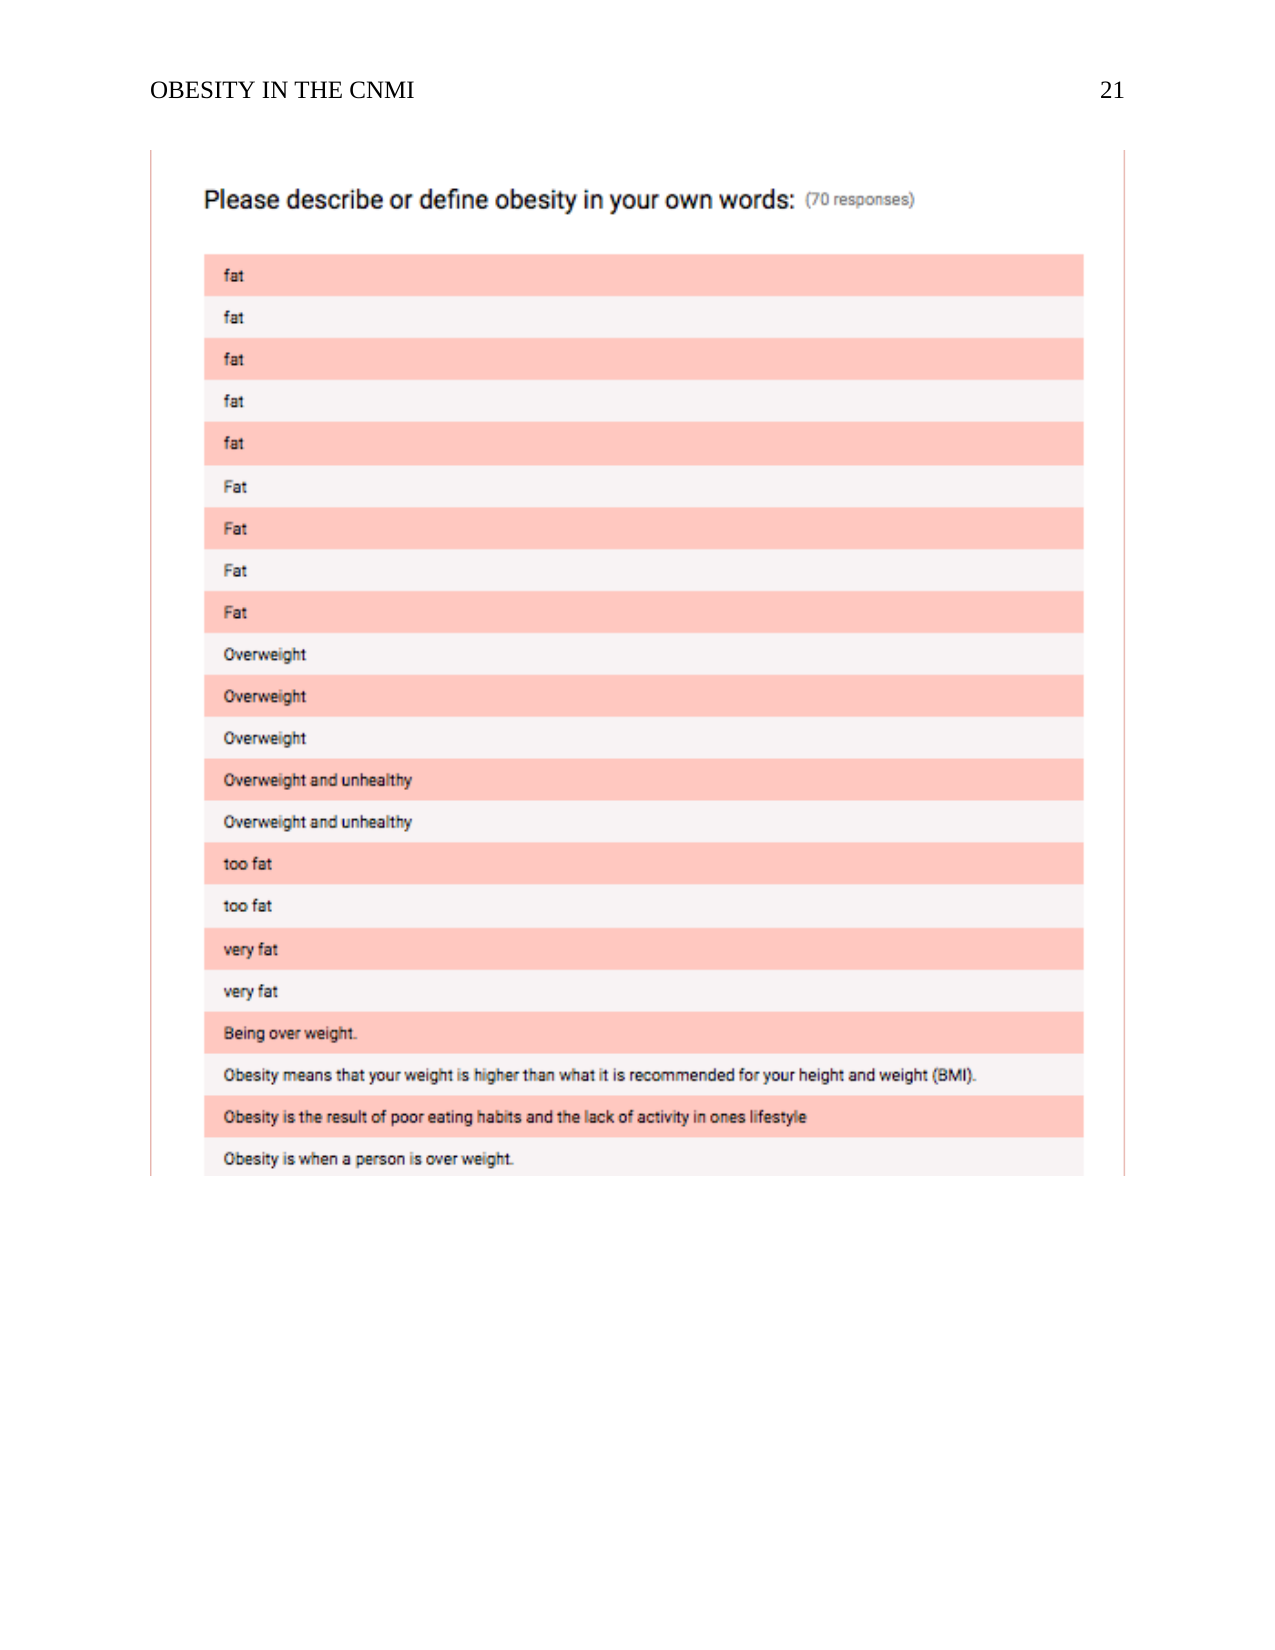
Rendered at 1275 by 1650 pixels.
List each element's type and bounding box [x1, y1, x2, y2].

picture [150, 150, 1125, 1176]
